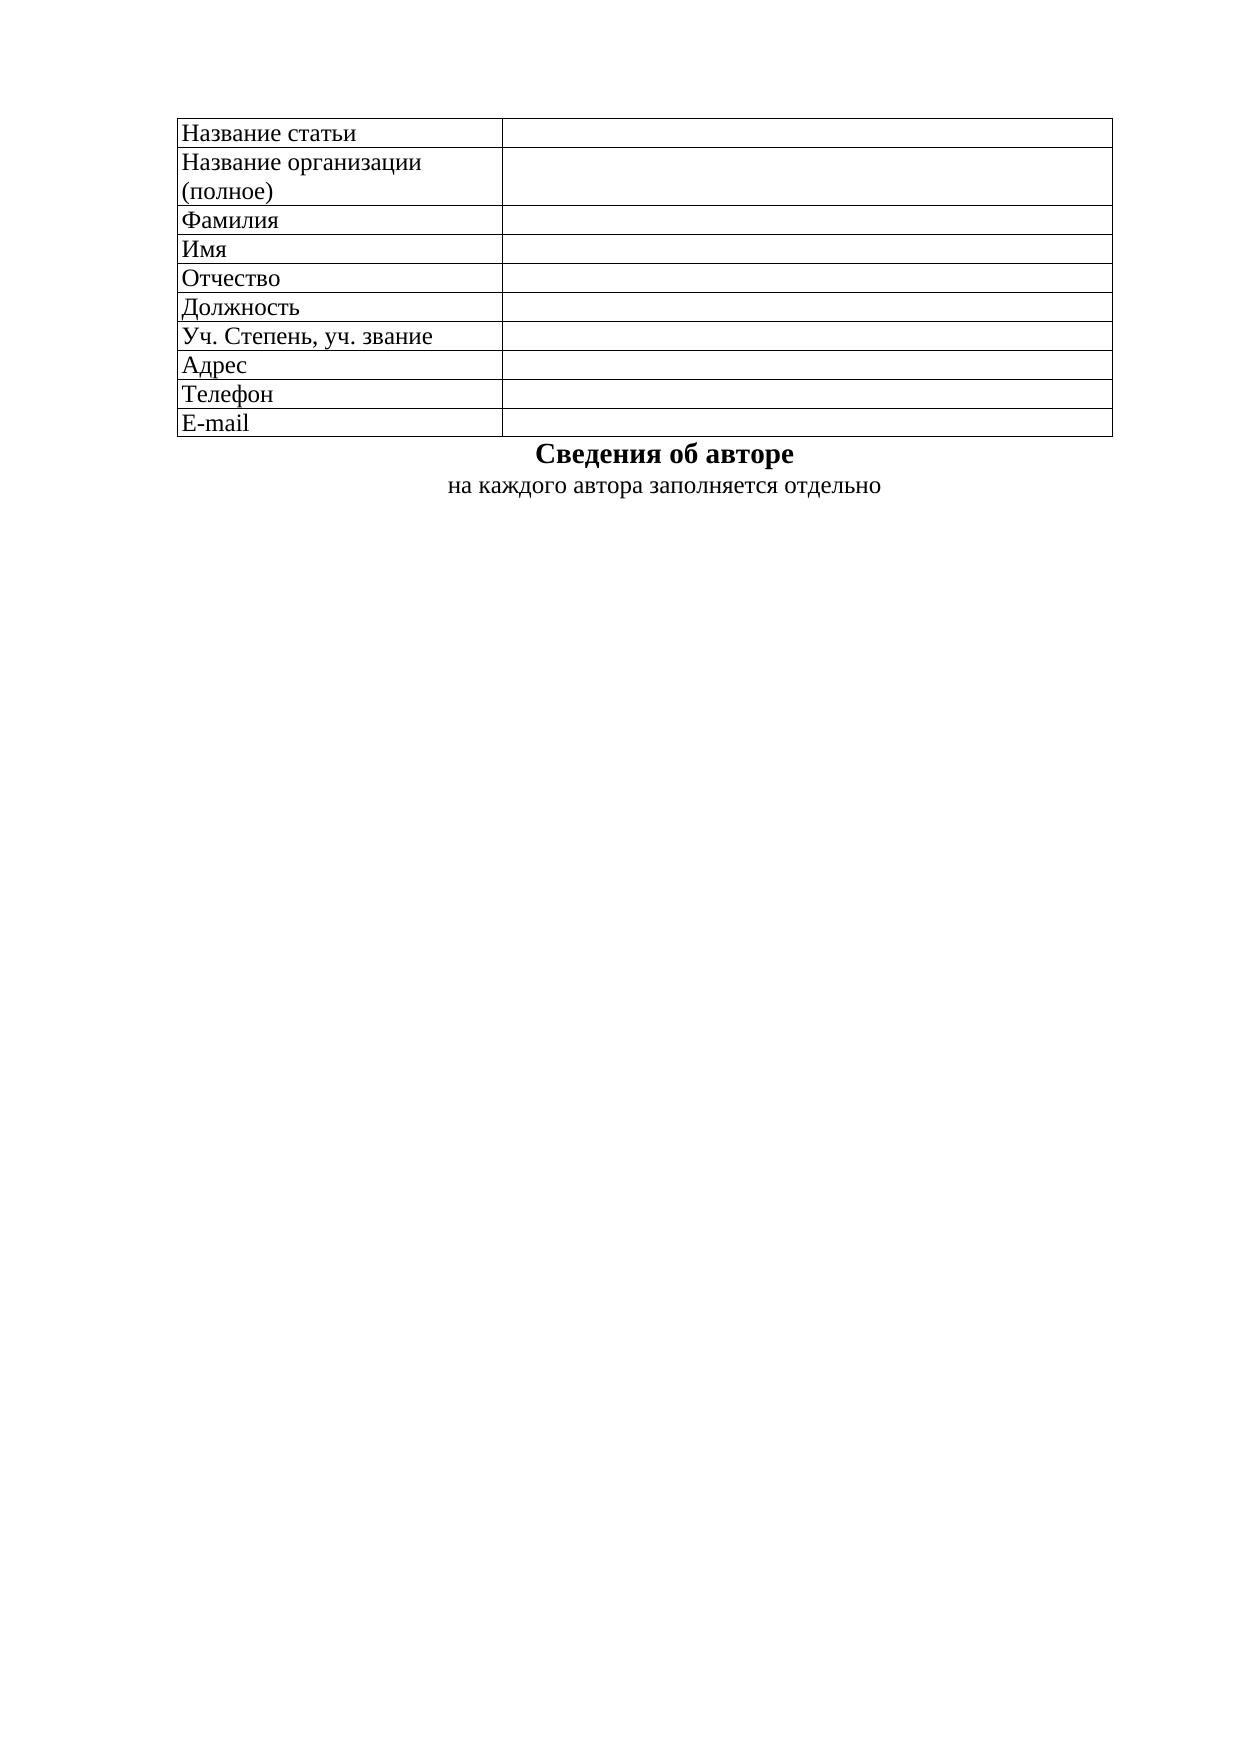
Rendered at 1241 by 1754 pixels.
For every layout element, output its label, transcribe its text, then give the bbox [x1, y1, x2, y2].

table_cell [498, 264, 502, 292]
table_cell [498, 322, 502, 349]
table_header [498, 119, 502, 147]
table_header [1108, 119, 1112, 147]
table_cell [1108, 409, 1112, 436]
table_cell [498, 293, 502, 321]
table_cell [1108, 293, 1112, 321]
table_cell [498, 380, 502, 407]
text Сведения об авторе на каждого автора заполняется отдельно [177, 437, 1152, 499]
table_cell [1108, 235, 1112, 263]
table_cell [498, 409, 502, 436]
table_cell [1108, 264, 1112, 292]
table_cell [503, 148, 1112, 205]
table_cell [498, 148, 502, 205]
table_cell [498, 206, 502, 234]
table_cell [1108, 322, 1112, 349]
table_cell [1108, 380, 1112, 407]
table_cell [1108, 351, 1112, 378]
table_cell [1108, 206, 1112, 234]
